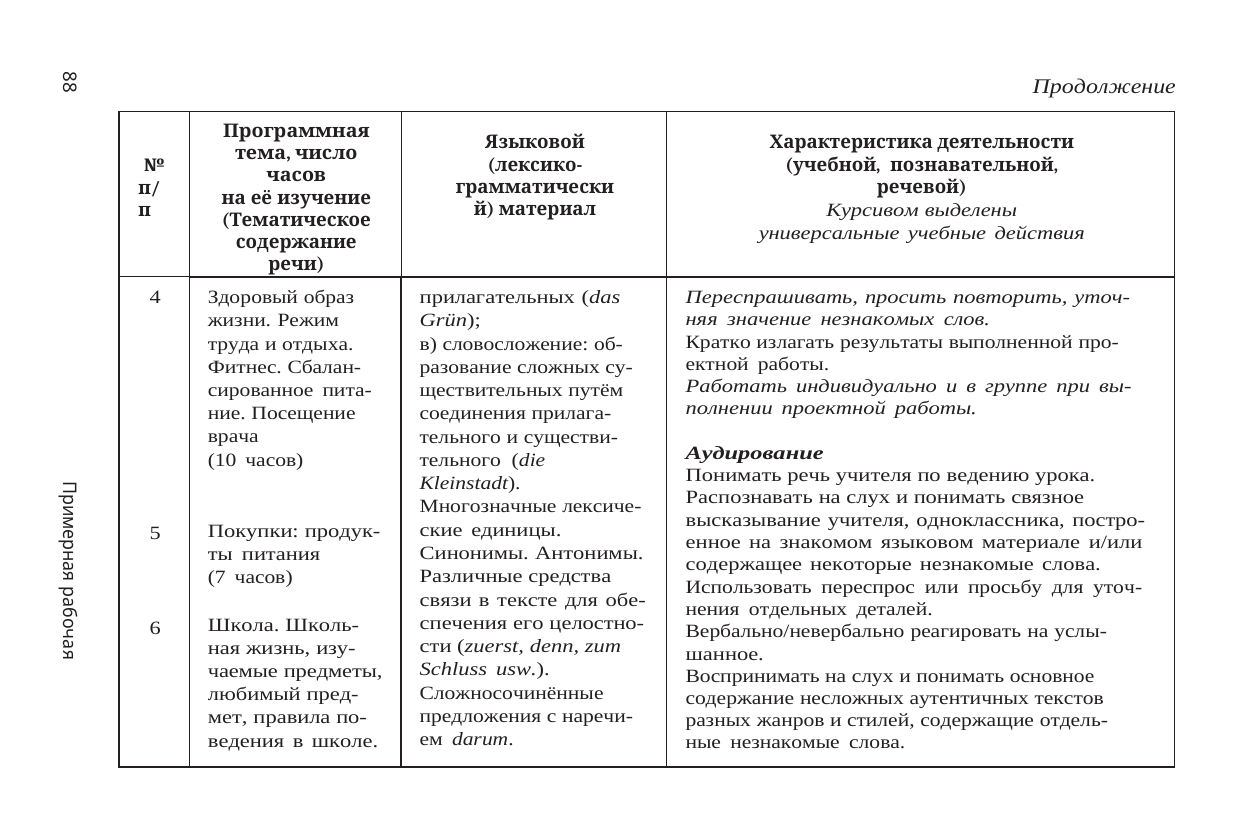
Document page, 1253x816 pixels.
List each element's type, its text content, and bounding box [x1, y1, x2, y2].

table_header № п/п [120, 112, 189, 276]
text Продолжение [106, 73, 1176, 98]
table_cell Переспрашивать, просить повторить, уточ- няя значение незнакомых слов. Кратко излагать результаты выполненной про- ектной работы. Работать индивидуально и в группе при вы- полнении проектной работы. Аудирование Понимать речь учителя по ведению урока. Распознавать на слух и понимать связное высказывание учителя, одноклассника, постро- енное на знакомом языковом материале и/или содержащее некоторые незнакомые слова. Использовать переспрос или просьбу для уточ- нения отдельных деталей. Вербально/невербально реагировать на услы- шанное. Воспринимать на слух и понимать основное содержание несложных аутентичных текстов разных жанров и стилей, содержащие отдель- ные незнакомые слова. [667, 278, 1174, 766]
table_header Программная тема, число часов на её изучение (Тематическое содержание речи) [190, 112, 401, 276]
table_cell 4 5 6 [120, 277, 189, 766]
table_cell Здоровый образ жизни. Режим труда и отдыха. Фитнес. Сбалан- сированное пита- ние. Посещение врача (10 часов) Покупки: продук- ты питания (7 часов) Школа. Школь- ная жизнь, изу- чаемые предметы, любимый пред- мет, правила по- ведения в школе. [190, 278, 400, 766]
table_cell прилагательных (das Grün); в) словосложение: об- разование сложных су- ществительных путём соединения прилага- тельного и существи- тельного (die Kleinstadt). Многозначные лексиче- ские единицы. Синонимы. Антонимы. Различные средства связи в тексте для обе- спечения его целостно- сти (zuerst, denn, zum Schluss usw.). Сложносочинённые предложения с наречи- ем darum. [402, 278, 666, 766]
table_header Характеристика деятельности (учебной, познавательной, речевой) Курсивом выделены универсальные учебные действия [667, 112, 1174, 276]
table_header Языковой (лексико- грамматический) материал [402, 112, 666, 276]
